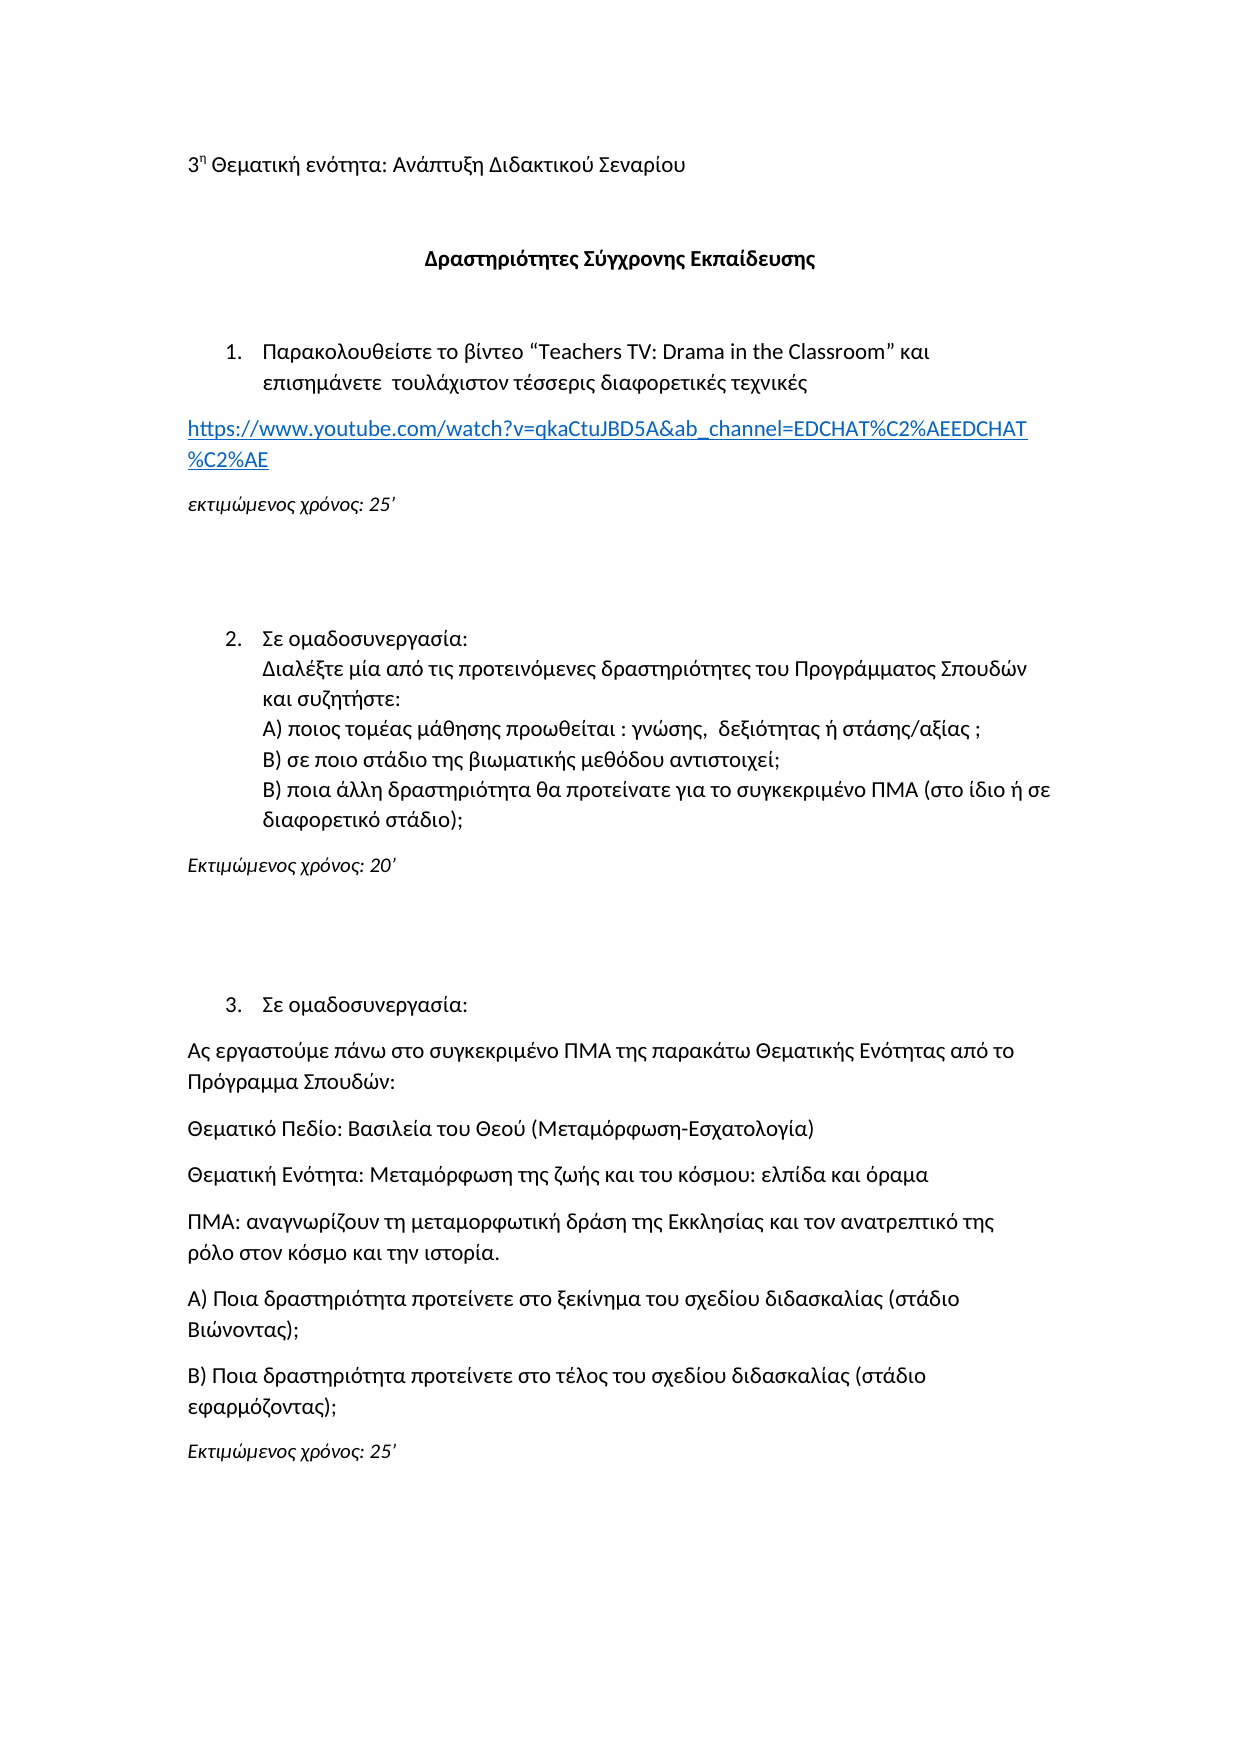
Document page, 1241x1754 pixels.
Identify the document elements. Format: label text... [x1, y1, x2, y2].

text εκτιμώμενος χρόνος: 25’ [187, 492, 1053, 517]
text https://www.youtube.com/watch?v=qkaCtuJBD5A&ab_channel=EDCHAT%C2%AEEDCHAT%C2%AE [187, 414, 1053, 473]
text Θεματική Ενότητα: Μεταμόρφωση της ζωής και του κόσμου: ελπίδα και όραμα [187, 1161, 1053, 1189]
list Α) ποιος τομέας μάθησης προωθείται : γνώσης, δεξιότητας ή στάσης/αξίας ; [262, 714, 1053, 742]
list Β) ποια άλλη δραστηριότητα θα προτείνατε για το συγκεκριμένο ΠΜΑ (στο ίδιο ή σε διαφορετικό στάδιο); [262, 775, 1053, 833]
list Σε ομαδοσυνεργασία: [225, 624, 1053, 652]
text Β) Ποια δραστηριότητα προτείνετε στο τέλος του σχεδίου διδασκαλίας (στάδιο εφαρμόζοντας); [187, 1362, 1053, 1420]
list Β) σε ποιο στάδιο της βιωματικής μεθόδου αντιστοιχεί; [262, 745, 1053, 773]
text Α) Ποια δραστηριότητα προτείνετε στο ξεκίνημα του σχεδίου διδασκαλίας (στάδιο Βιώνοντας); [187, 1284, 1053, 1343]
text Ας εργαστούμε πάνω στο συγκεκριμένο ΠΜΑ της παρακάτω Θεματικής Ενότητας από το Πρόγραμμα Σπουδών: [187, 1037, 1053, 1095]
text Δραστηριότητες Σύγχρονης Εκπαίδευσης [187, 244, 1053, 272]
list Διαλέξτε μία από τις προτεινόμενες δραστηριότητες του Προγράμματος Σπουδών και συζητήστε: [262, 654, 1053, 712]
text Εκτιμώμενος χρόνος: 20’ [187, 852, 1053, 877]
list Παρακολουθείστε το βίντεο “Teachers TV: Drama in the Classroom” και επισημάνετε τουλάχιστον τέσσερις διαφορετικές τεχνικές [225, 337, 1053, 396]
list Σε ομαδοσυνεργασία: [225, 990, 1053, 1018]
text Θεματικό Πεδίο: Βασιλεία του Θεού (Μεταμόρφωση-Εσχατολογία) [187, 1114, 1053, 1142]
text Εκτιμώμενος χρόνος: 25’ [187, 1439, 1053, 1464]
text ΠΜΑ: αναγνωρίζουν τη μεταμορφωτική δράση της Εκκλησίας και τον ανατρεπτικό της ρόλο στον κόσμο και την ιστορία. [187, 1207, 1053, 1266]
text 3η Θεματική ενότητα: Ανάπτυξη Διδακτικού Σεναρίου [187, 150, 1053, 178]
